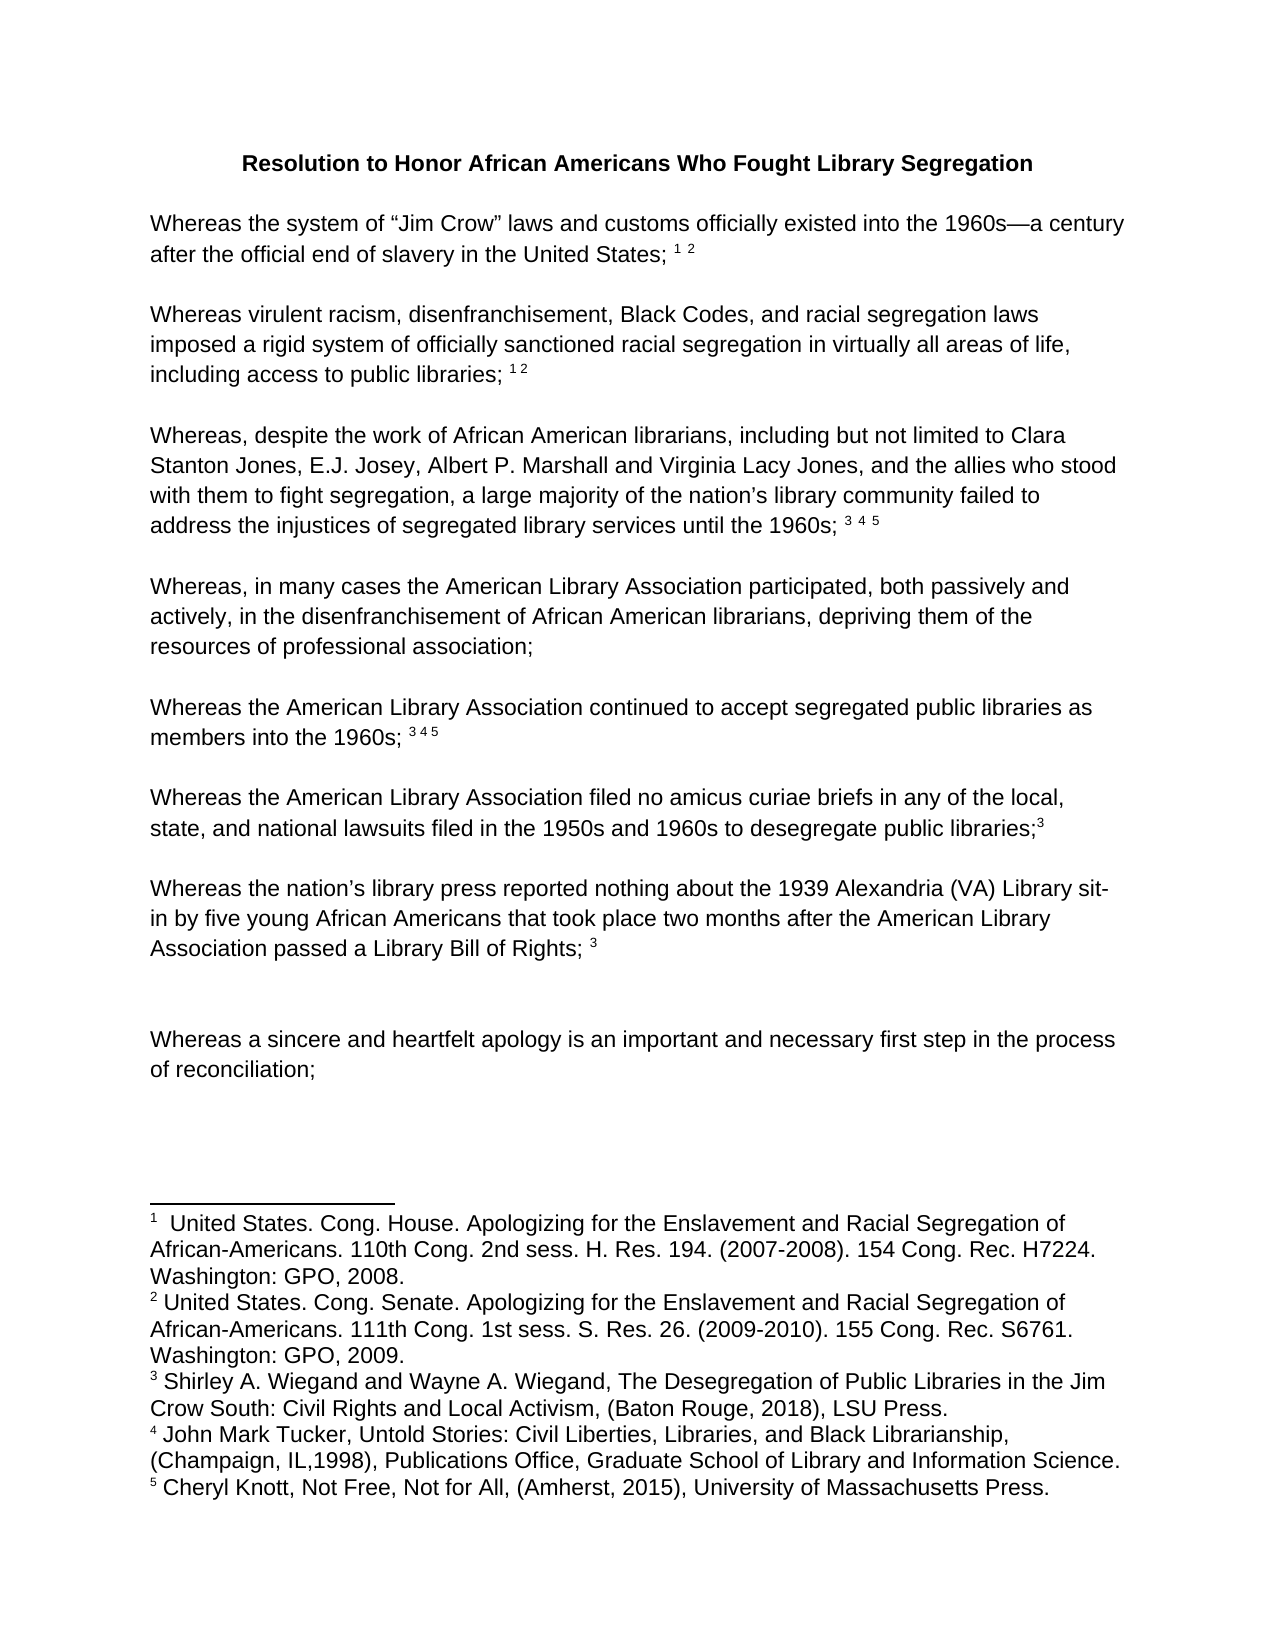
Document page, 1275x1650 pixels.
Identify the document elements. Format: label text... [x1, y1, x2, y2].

text Resolution to Honor African Americans Who Fought Library Segregation [150, 150, 1125, 176]
text Whereas the American Library Association filed no amicus curiae briefs in any of the local, state, and national lawsuits filed in the 1950s and 1960s to desegregate public libraries;3 [150, 784, 1125, 841]
text Whereas the nation’s library press reported nothing about the 1939 Alexandria (VA) Library sit-in by five young African Americans that took place two months after the American Library Association passed a Library Bill of Rights; 3 [150, 875, 1125, 962]
text Whereas the system of “Jim Crow” laws and customs officially existed into the 1960s—a century after the official end of slavery in the United States; [150, 210, 1125, 267]
text Whereas, in many cases the American Library Association participated, both passively and actively, in the disenfranchisement of African American librarians, depriving them of the resources of professional association; [150, 573, 1125, 660]
text Whereas the American Library Association continued to accept segregated public libraries as members into the 1960s; 3 4 5 [150, 694, 1125, 750]
text Whereas a sincere and heartfelt apology is an important and necessary first step in the process of reconciliation; [150, 1026, 1125, 1083]
text Whereas, despite the work of African American librarians, including but not limited to Clara Stanton Jones, E.J. Josey, Albert P. Marshall and Virginia Lacy Jones, and the allies who stood with them to fight segregation, a large majority of the nation’s library community failed to address the injustices of segregated library services until the 1960s; [150, 422, 1125, 539]
text Whereas virulent racism, disenfranchisement, Black Codes, and racial segregation laws imposed a rigid system of officially sanctioned racial segregation in virtually all areas of life, including access to public libraries; 1 2 [150, 301, 1125, 388]
